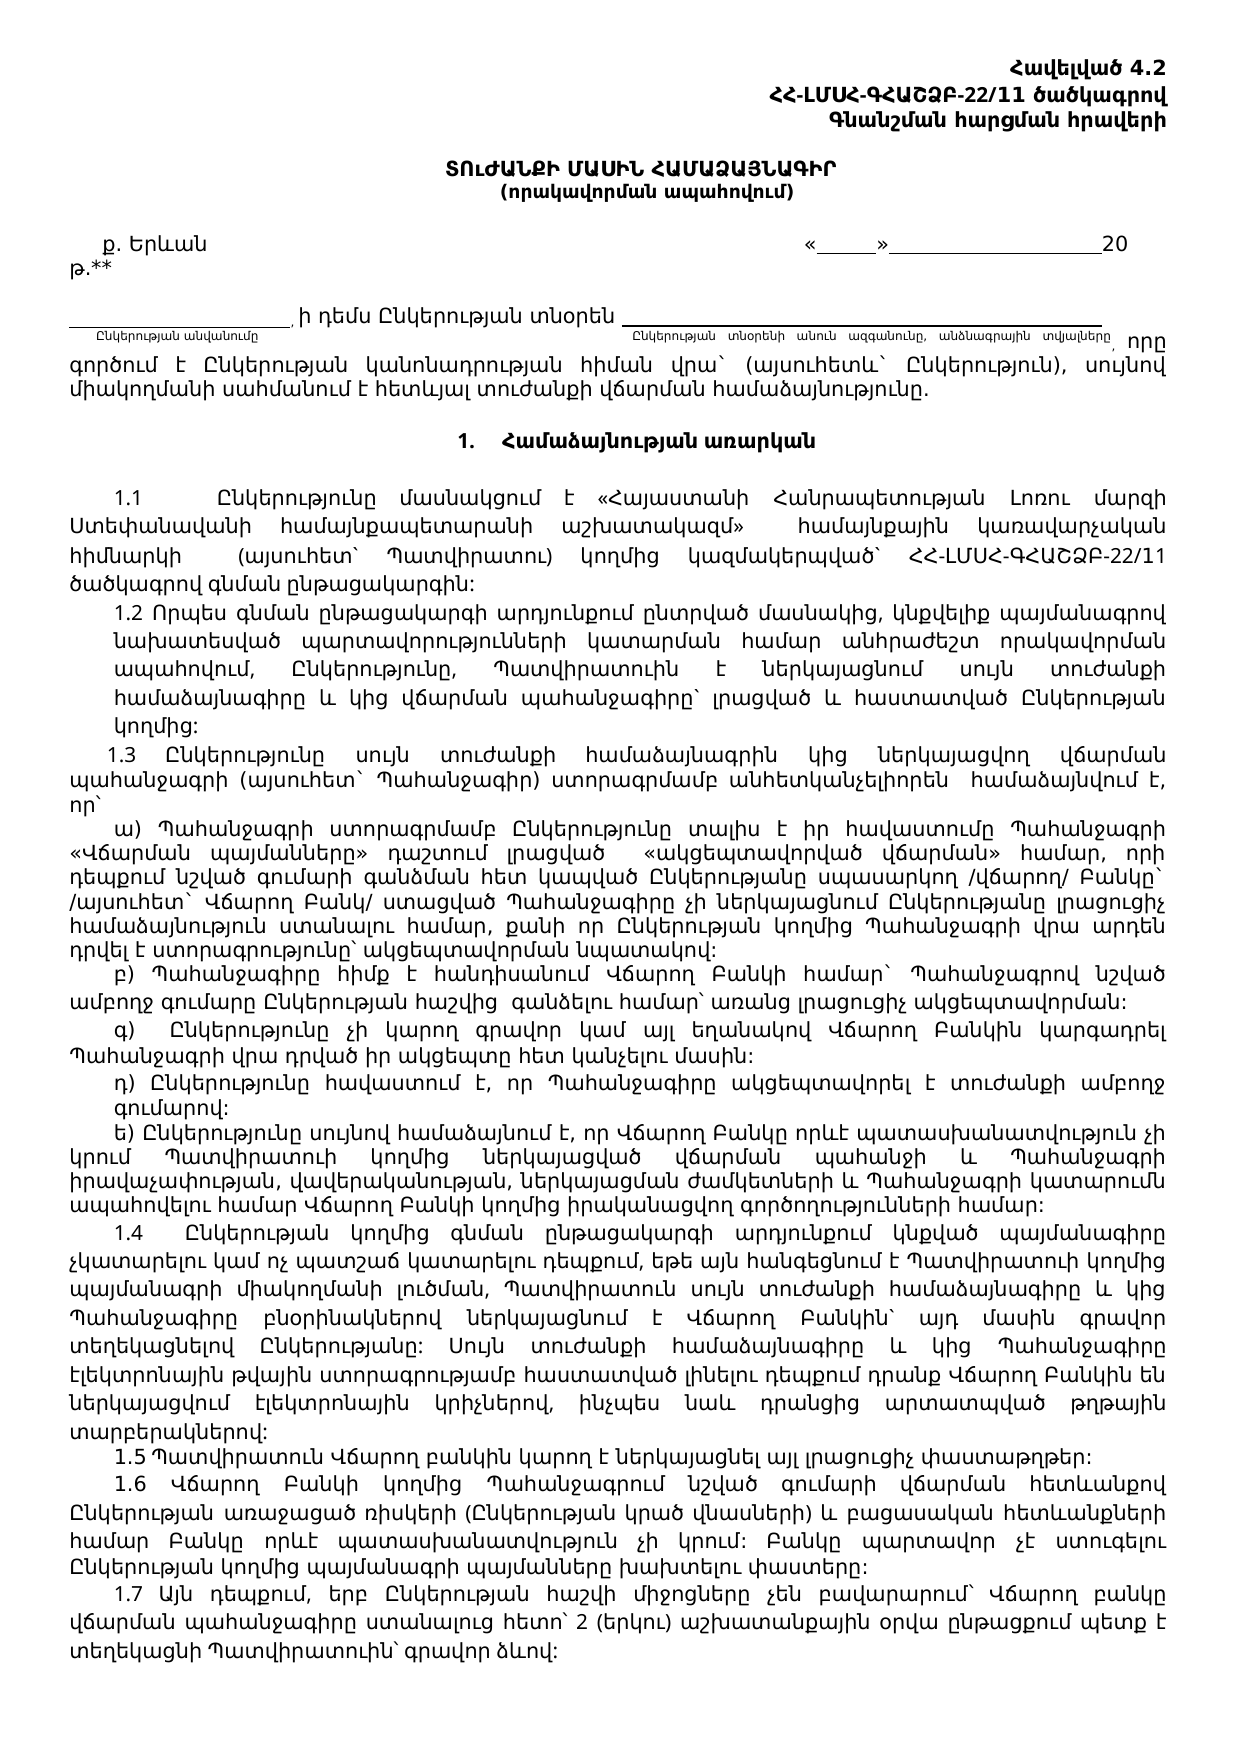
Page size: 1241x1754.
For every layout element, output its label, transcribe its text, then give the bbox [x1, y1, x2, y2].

text ա) Պահանջագրի ստորագրմամբ Ընկերությունը տալիս է իր հավաստումը Պահանջագրի «Վճարման պայմանները» դաշտում լրացված «ակցեպտավորված վճարման» համար, որի դեպքում նշված գումարի գանձման հետ կապված Ընկերությանը սպասարկող /վճարող/ Բանկը` /այսուհետ` Վճարող Բանկ/ ստացված Պահանջագիրը չի ներկայացնում Ընկերությանը լրացուցիչ համաձայնություն ստանալու համար, քանի որ Ընկերության կողմից Պահանջագրի վրա արդեն դրվել է ստորագրությունը՝ ակցեպտավորման նպատակով: [69, 817, 1167, 962]
text 1.3 Ընկերությունը սույն տուժանքի համաձայնագրին կից ներկայացվող վճարման պահանջագրի (այսուհետ` Պահանջագիր) ստորագրմամբ անհետկանչելիորեն համաձայնվում է, որ՝ [69, 740, 1167, 817]
text բ) Պահանջագիրը հիմք է հանդիսանում Վճարող Բանկի համար` Պահանջագրով նշված ամբողջ գումարը Ընկերության հաշվից գանձելու համար՝ առանց լրացուցիչ ակցեպտավորման: [69, 962, 1167, 1015]
text , ի դեմս Ընկերության տնօրեն [69, 304, 1167, 329]
text 1.4 Ընկերության կողմից գնման ընթացակարգի արդյունքում կնքված պայմանագիրը չկատարելու կամ ոչ պատշաճ կատարելու դեպքում, եթե այն հանգեցնում է Պատվիրատուի կողմից պայմանագրի միակողմանի լուծման, Պատվիրատուն սույն տուժանքի համաձայնագիրը և կից Պահանջագիրը բնօրինակներով ներկայացնում է Վճարող Բանկին` այդ մասին գրավոր տեղեկացնելով Ընկերությանը: Սույն տուժանքի համաձայնագիրը և կից Պահանջագիրը էլեկտրոնային թվային ստորագրությամբ հաստատված լինելու դեպքում դրանք Վճարող Բանկին են ներկայացվում էլեկտրոնային կրիչներով, ինչպես նաև դրանցից արտատպված թղթային տարբերակներով: [69, 1218, 1167, 1445]
text ՏՈւԺԱՆՔԻ ՄԱՍԻՆ ՀԱՄԱՁԱՅՆԱԳԻՐ [69, 157, 1167, 181]
text դ) Ընկերությունը հավաստում է, որ Պահանջագիրը ակցեպտավորել է տուժանքի ամբողջ գումարով: [113, 1068, 1167, 1121]
list Համաձայնության առարկան [107, 426, 1167, 454]
text 1.7 Այն դեպքում, երբ Ընկերության հաշվի միջոցները չեն բավարարում՝ Վճարող բանկը վճարման պահանջագիրը ստանալուց հետո՝ 2 (երկու) աշխատանքային օրվա ընթացքում պետք է տեղեկացնի Պատվիրատուին՝ գրավոր ձևով: [69, 1579, 1167, 1664]
text գ) Ընկերությունը չի կարող գրավոր կամ այլ եղանակով Վճարող Բանկին կարգադրել Պահանջագրի վրա դրված իր ակցեպտը հետ կանչելու մասին: [69, 1015, 1167, 1068]
text (որակավորման ապահովում) [69, 181, 1167, 203]
text Գնանշման հարցման հրավերի [69, 108, 1167, 132]
list Պատվիրատուն Վճարող բանկին կարող է ներկայացնել այլ լրացուցիչ փաստաթղթեր: [113, 1445, 1167, 1469]
text 1.2 Որպես գնման ընթացակարգի արդյունքում ընտրված մասնակից, կնքվելիք պայմանագրով նախատեսված պարտավորությունների կատարման համար անհրաժեշտ որակավորման ապահովում, Ընկերությունը, Պատվիրատուին է ներկայացնում սույն տուժանքի համաձայնագիրը և կից վճարման պահանջագիրը` լրացված և հաստատված Ընկերության կողմից: [113, 598, 1167, 740]
text Ընկերության անվանումը Ընկերության տնօրենի անուն ազգանունը, անձնագրային տվյալները, որը գործում է Ընկերության կանոնադրության հիման վրա` (այսուհետև` Ընկերություն), սույնով միակողմանի սահմանում է հետևյալ տուժանքի վճարման համաձայնությունը. [69, 329, 1167, 402]
text ք. Երևան « » 20 թ.** [69, 232, 1167, 280]
text Հավելված 4.2 [69, 56, 1167, 80]
list Ընկերությունը մասնակցում է «Հայաստանի Հանրապետության Լոռու մարզի Ստեփանավանի համայնքապետարանի աշխատակազմ» համայնքային կառավարչական հիմնարկի (այսուհետ` Պատվիրատու) կողմից կազմակերպված` ՀՀ-ԼՄՍՀ-ԳՀԱՇՁԲ-22/11 ծածկագրով գնման ընթացակարգին: [69, 483, 1167, 598]
text 1.6 Վճարող Բանկի կողմից Պահանջագրում նշված գումարի վճարման հետևանքով Ընկերության առաջացած ռիսկերի (Ընկերության կրած վնասների) և բացասական հետևանքների համար Բանկը որևէ պատասխանատվություն չի կրում: Բանկը պարտավոր չէ ստուգելու Ընկերության կողմից պայմանագրի պայմանները խախտելու փաստերը: [69, 1469, 1167, 1579]
text ՀՀ-ԼՄՍՀ-ԳՀԱՇՁԲ-22/11 ծածկագրով [69, 80, 1167, 108]
text ե) Ընկերությունը սույնով համաձայնում է, որ Վճարող Բանկը որևէ պատասխանատվություն չի կրում Պատվիրատուի կողմից ներկայացված վճարման պահանջի և Պահանջագրի իրավաչափության, վավերականության, ներկայացման ժամկետների և Պահանջագրի կատարումն ապահովելու համար Վճարող Բանկի կողմից իրականացվող գործողությունների համար: [69, 1121, 1167, 1218]
